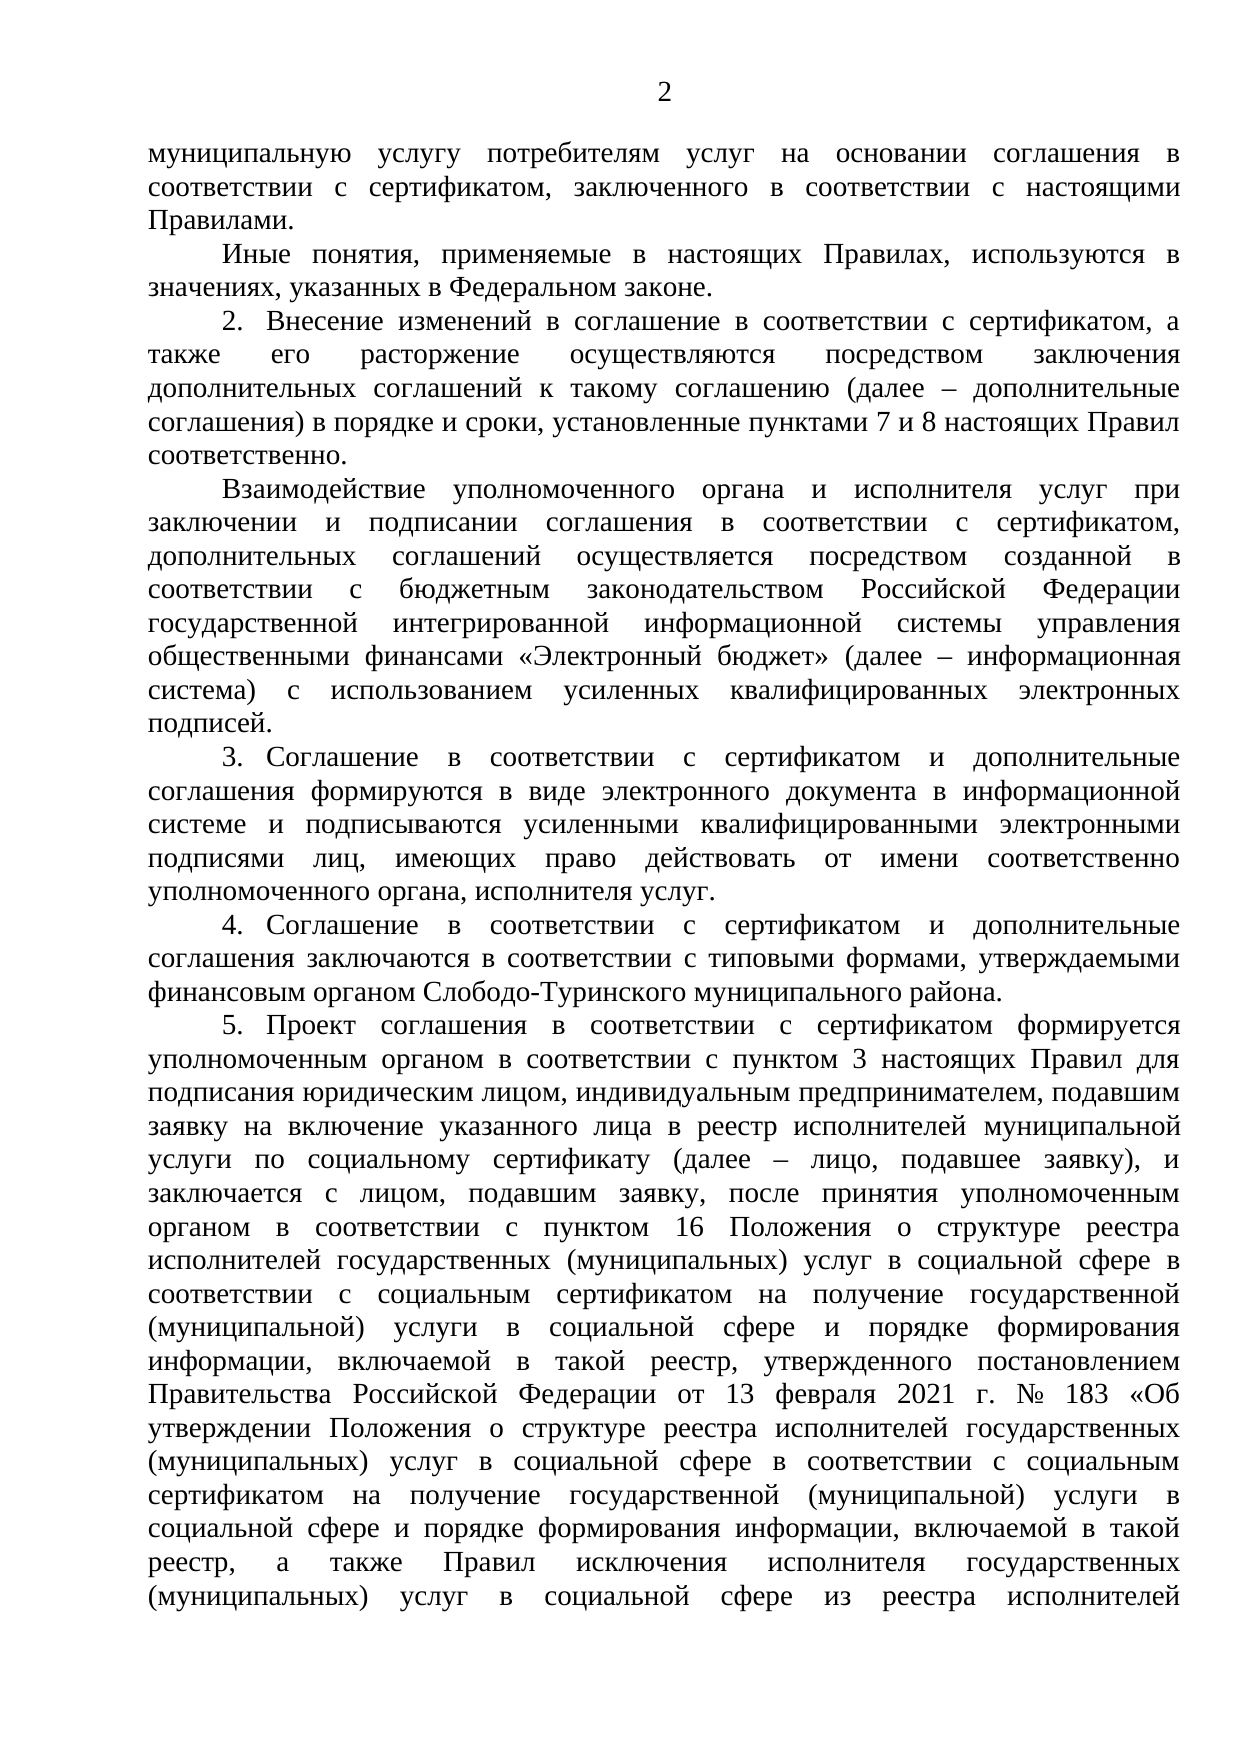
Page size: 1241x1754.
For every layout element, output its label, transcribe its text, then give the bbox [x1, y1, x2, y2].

list Соглашение в соответствии с сертификатом и дополнительные соглашения заключаются в соответствии с типовыми формами, утверждаемыми финансовым органом Слободо-Туринского муниципального района. [148, 907, 1181, 1007]
list Соглашение в соответствии с сертификатом и дополнительные соглашения формируются в виде электронного документа в информационной системе и подписываются усиленными квалифицированными электронными подписями лиц, имеющих право действовать от имени соответственно уполномоченного органа, исполнителя услуг. [148, 739, 1181, 907]
text Иные понятия, применяемые в настоящих Правилах, используются в значениях, указанных в Федеральном законе. [148, 236, 1181, 303]
text Взаимодействие уполномоченного органа и исполнителя услуг при заключении и подписании соглашения в соответствии с сертификатом, дополнительных соглашений осуществляется посредством созданной в соответствии с бюджетным законодательством Российской Федерации государственной интегрированной информационной системы управления общественными финансами «Электронный бюджет» (далее – информационная система) с использованием усиленных квалифицированных электронных подписей. [148, 471, 1181, 739]
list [148, 1007, 1181, 1611]
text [148, 135, 1181, 236]
list Внесение изменений в соглашение в соответствии с сертификатом, а также его расторжение осуществляются посредством заключения дополнительных соглашений к такому соглашению (далее – дополнительные соглашения) в порядке и сроки, установленные пунктами 7 и 8 настоящих Правил соответственно. [148, 303, 1181, 471]
